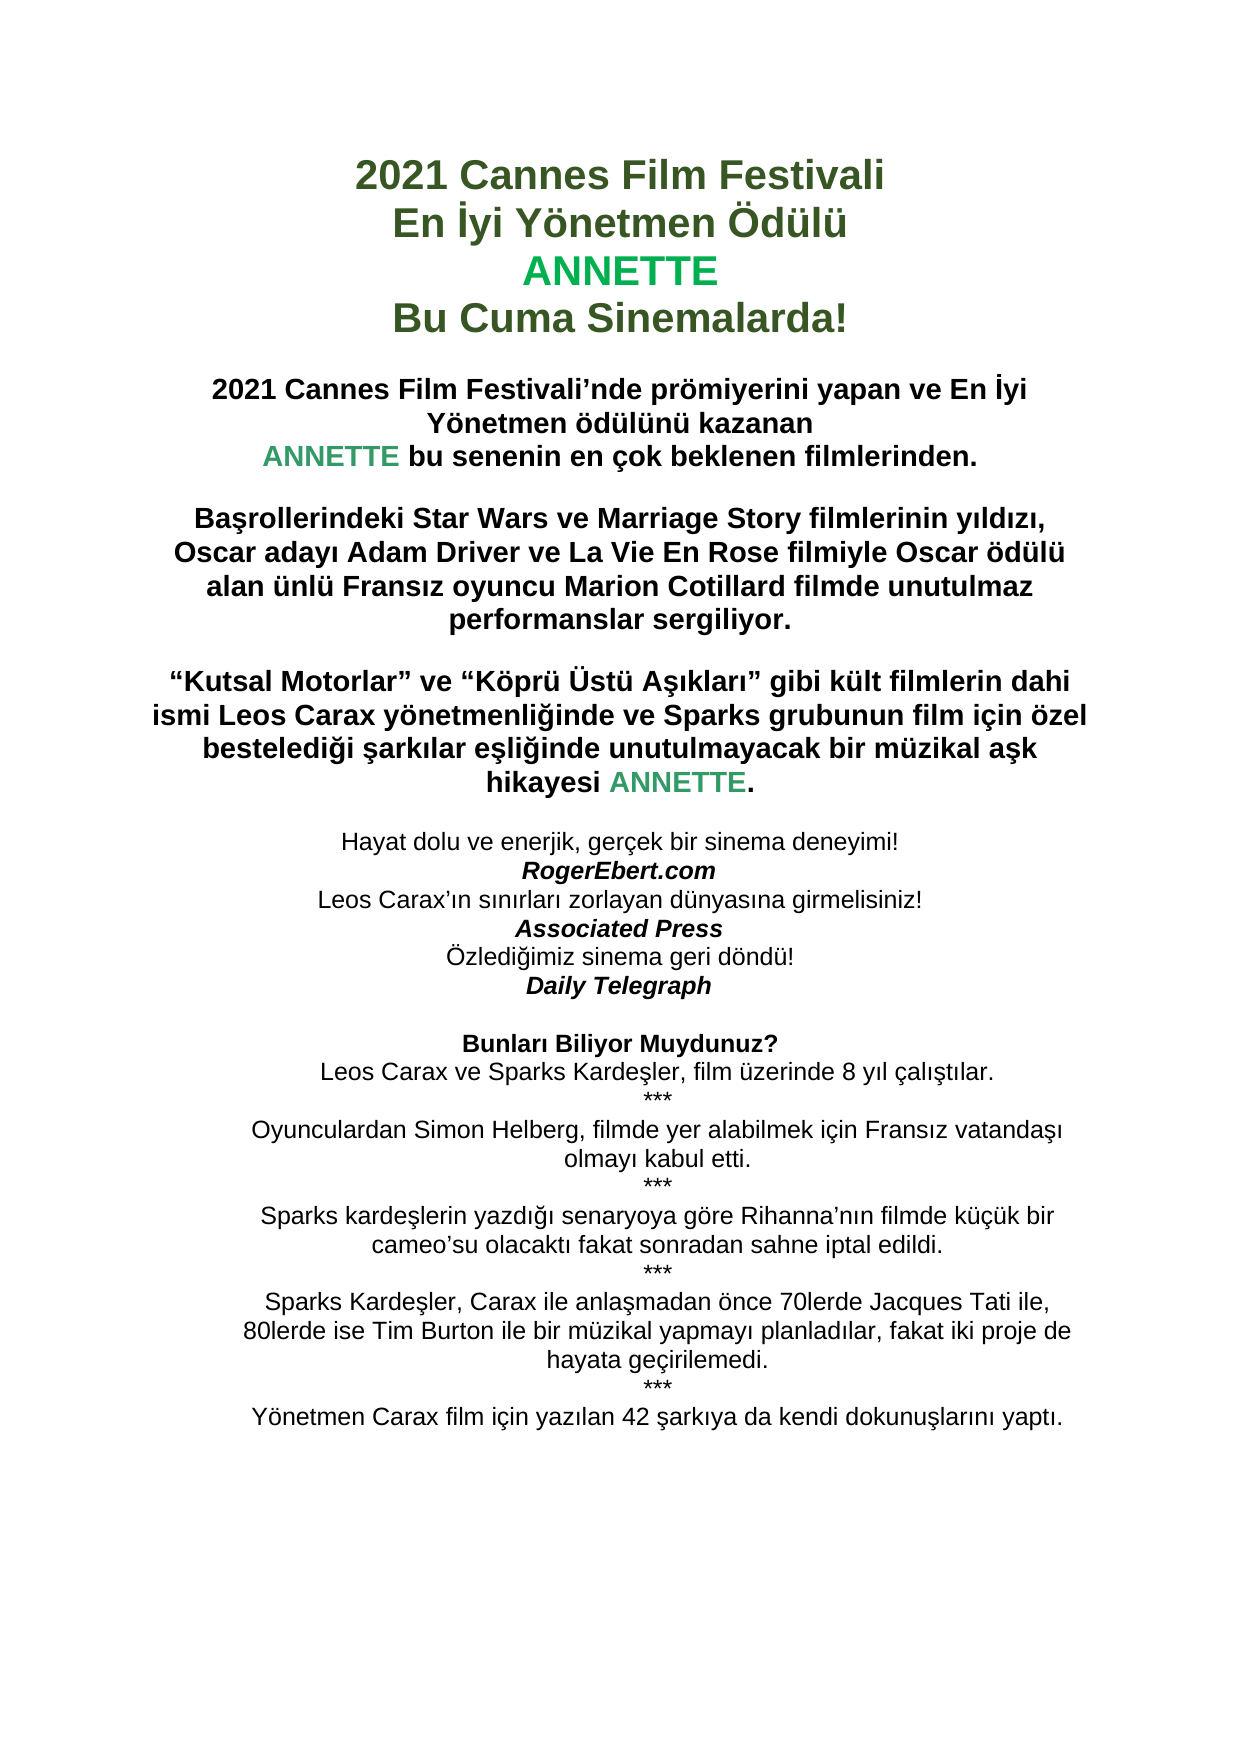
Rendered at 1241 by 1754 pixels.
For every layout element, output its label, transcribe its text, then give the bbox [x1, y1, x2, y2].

text Özlediğimiz sinema geri döndü! [150, 942, 1090, 971]
text “Kutsal Motorlar” ve “Köprü Üstü Aşıkları” gibi kült filmlerin dahi ismi Leos Carax yönetmenliğinde ve Sparks grubunun film için özel bestelediği şarkılar eşliğinde unutulmayacak bir müzikal aşk hikayesi ANNETTE. [150, 664, 1090, 799]
text Bunları Biliyor Muydunuz? [150, 1029, 1090, 1057]
text Sparks Kardeşler, Carax ile anlaşmadan önce 70lerde Jacques Tati ile, 80lerde ise Tim Burton ile bir müzikal yapmayı planladılar, fakat iki proje de hayata geçirilemedi. [225, 1287, 1090, 1374]
text *** [225, 1086, 1090, 1115]
text 2021 Cannes Film Festivali’nde prömiyerini yapan ve En İyi Yönetmen ödülünü kazanan [150, 372, 1090, 439]
text *** [225, 1172, 1090, 1201]
text Sparks kardeşlerin yazdığı senaryoya göre Rihanna’nın filmde küçük bir cameo’su olacaktı fakat sonradan sahne iptal edildi. [225, 1201, 1090, 1259]
text Daily Telegraph [150, 971, 1090, 1000]
text Yönetmen Carax film için yazılan 42 şarkıya da kendi dokunuşlarını yaptı. [225, 1402, 1090, 1431]
text ANNETTE bu senenin en çok beklenen filmlerinden. [150, 439, 1090, 473]
text Hayat dolu ve enerjik, gerçek bir sinema deneyimi! [150, 827, 1090, 856]
text Associated Press [150, 914, 1090, 942]
text Oyunculardan Simon Helberg, filmde yer alabilmek için Fransız vatandaşı olmayı kabul etti. [225, 1115, 1090, 1172]
text Leos Carax’ın sınırları zorlayan dünyasına girmelisiniz! [150, 885, 1090, 914]
text Leos Carax ve Sparks Kardeşler, film üzerinde 8 yıl çalıştılar. [225, 1057, 1090, 1086]
text 2021 Cannes Film Festivali [150, 150, 1090, 198]
text *** [225, 1259, 1090, 1287]
text ANNETTE [150, 246, 1090, 294]
text *** [225, 1374, 1090, 1402]
text Bu Cuma Sinemalarda! [150, 294, 1090, 342]
text En İyi Yönetmen Ödülü [150, 198, 1090, 246]
text RogerEbert.com [150, 856, 1090, 885]
text Başrollerindeki Star Wars ve Marriage Story filmlerinin yıldızı, Oscar adayı Adam Driver ve La Vie En Rose filmiyle Oscar ödülü alan ünlü Fransız oyuncu Marion Cotillard filmde unutulmaz performanslar sergiliyor. [150, 502, 1090, 636]
